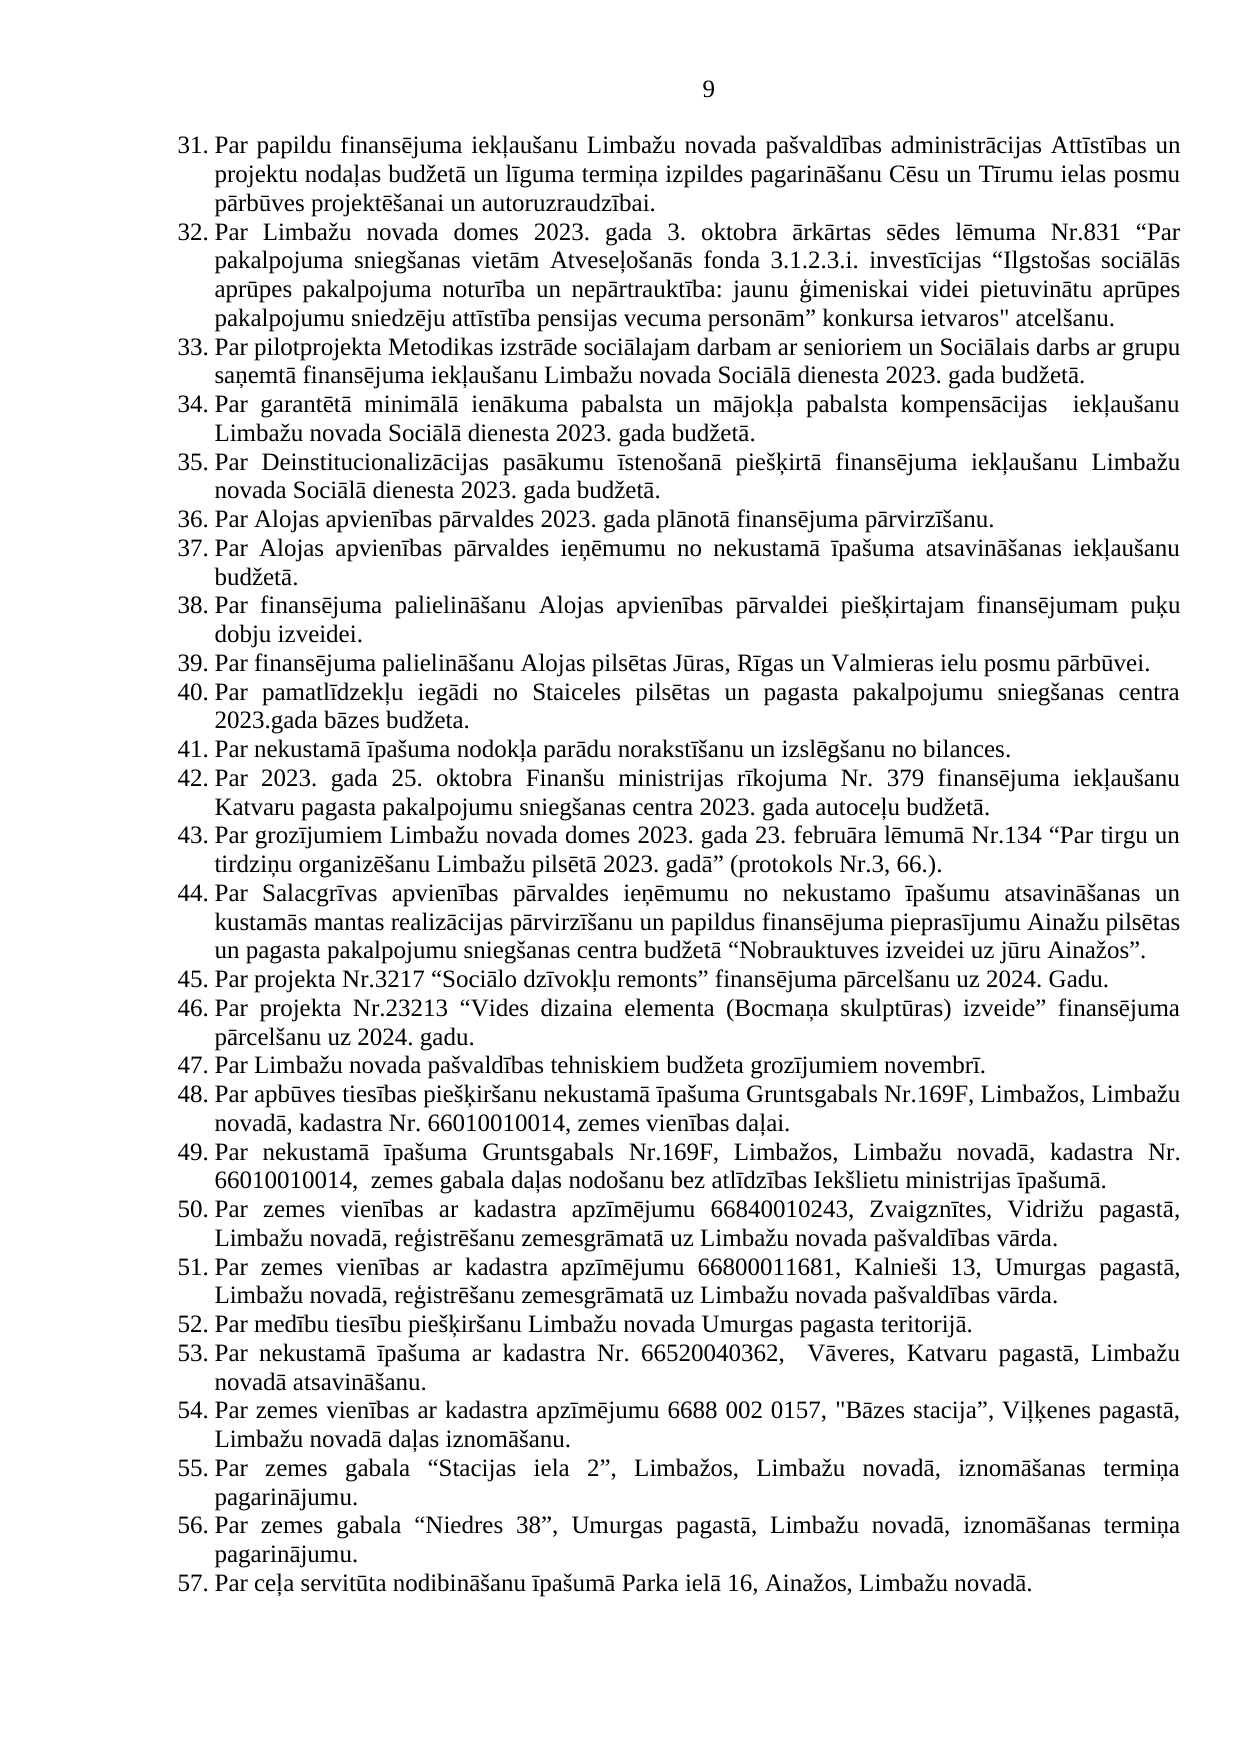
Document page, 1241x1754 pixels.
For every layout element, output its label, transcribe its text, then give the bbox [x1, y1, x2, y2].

list Par finansējuma palielināšanu Alojas apvienības pārvaldei piešķirtajam finansējumam puķu dobju izveidei. [177, 591, 1181, 648]
list Par pilotprojekta Metodikas izstrāde sociālajam darbam ar senioriem un Sociālais darbs ar grupu saņemtā finansējuma iekļaušanu Limbažu novada Sociālā dienesta 2023. gada budžetā. [177, 332, 1181, 389]
list Par 2023. gada 25. oktobra Finanšu ministrijas rīkojuma Nr. 379 finansējuma iekļaušanu Katvaru pagasta pakalpojumu sniegšanas centra 2023. gada autoceļu budžetā. [177, 763, 1181, 821]
list Par Alojas apvienības pārvaldes ieņēmumu no nekustamā īpašuma atsavināšanas iekļaušanu budžetā. [177, 533, 1181, 591]
list Par zemes vienības ar kadastra apzīmējumu 66800011681, Kalnieši 13, Umurgas pagastā, Limbažu novadā, reģistrēšanu zemesgrāmatā uz Limbažu novada pašvaldības vārda. [177, 1252, 1181, 1309]
list Par Alojas apvienības pārvaldes 2023. gada plānotā finansējuma pārvirzīšanu. [177, 504, 1181, 533]
list Par zemes gabala “Stacijas iela 2”, Limbažos, Limbažu novadā, iznomāšanas termiņa pagarinājumu. [177, 1453, 1181, 1511]
list Par zemes gabala “Niedres 38”, Umurgas pagastā, Limbažu novadā, iznomāšanas termiņa pagarinājumu. [177, 1511, 1181, 1568]
list Par Deinstitucionalizācijas pasākumu īstenošanā piešķirtā finansējuma iekļaušanu Limbažu novada Sociālā dienesta 2023. gada budžetā. [177, 447, 1181, 504]
list Par papildu finansējuma iekļaušanu Limbažu novada pašvaldības administrācijas Attīstības un projektu nodaļas budžetā un līguma termiņa izpildes pagarināšanu Cēsu un Tīrumu ielas posmu pārbūves projektēšanai un autoruzraudzībai. [177, 131, 1181, 217]
list Par nekustamā īpašuma Gruntsgabals Nr.169F, Limbažos, Limbažu novadā, kadastra Nr. 66010010014, zemes gabala daļas nodošanu bez atlīdzības Iekšlietu ministrijas īpašumā. [177, 1137, 1181, 1194]
list Par Salacgrīvas apvienības pārvaldes ieņēmumu no nekustamo īpašumu atsavināšanas un kustamās mantas realizācijas pārvirzīšanu un papildus finansējuma pieprasījumu Ainažu pilsētas un pagasta pakalpojumu sniegšanas centra budžetā “Nobrauktuves izveidei uz jūru Ainažos”. [177, 878, 1181, 964]
list Par pamatlīdzekļu iegādi no Staiceles pilsētas un pagasta pakalpojumu sniegšanas centra 2023.gada bāzes budžeta. [177, 677, 1181, 734]
list Par nekustamā īpašuma nodokļa parādu norakstīšanu un izslēgšanu no bilances. [177, 734, 1181, 763]
list Par zemes vienības ar kadastra apzīmējumu 6688 002 0157, "Bāzes stacija”, Viļķenes pagastā, Limbažu novadā daļas iznomāšanu. [177, 1396, 1181, 1453]
list Par nekustamā īpašuma ar kadastra Nr. 66520040362, Vāveres, Katvaru pagastā, Limbažu novadā atsavināšanu. [177, 1338, 1181, 1396]
list Par Limbažu novada domes 2023. gada 3. oktobra ārkārtas sēdes lēmuma Nr.831 “Par pakalpojuma sniegšanas vietām Atveseļošanās fonda 3.1.2.3.i. investīcijas “Ilgstošas sociālās aprūpes pakalpojuma noturība un nepārtrauktība: jaunu ģimeniskai videi pietuvinātu aprūpes pakalpojumu sniedzēju attīstība pensijas vecuma personām” konkursa ietvaros" atcelšanu. [177, 217, 1181, 332]
list Par finansējuma palielināšanu Alojas pilsētas Jūras, Rīgas un Valmieras ielu posmu pārbūvei. [177, 648, 1181, 677]
list Par apbūves tiesības piešķiršanu nekustamā īpašuma Gruntsgabals Nr.169F, Limbažos, Limbažu novadā, kadastra Nr. 66010010014, zemes vienības daļai. [177, 1079, 1181, 1137]
list Par ceļa servitūta nodibināšanu īpašumā Parka ielā 16, Ainažos, Limbažu novadā. [177, 1568, 1181, 1597]
list Par Limbažu novada pašvaldības tehniskiem budžeta grozījumiem novembrī. [177, 1051, 1181, 1079]
list Par projekta Nr.23213 “Vides dizaina elementa (Bocmaņa skulptūras) izveide” finansējuma pārcelšanu uz 2024. gadu. [177, 993, 1181, 1051]
list Par projekta Nr.3217 “Sociālo dzīvokļu remonts” finansējuma pārcelšanu uz 2024. Gadu. [177, 964, 1181, 993]
list Par medību tiesību piešķiršanu Limbažu novada Umurgas pagasta teritorijā. [177, 1309, 1181, 1338]
list Par garantētā minimālā ienākuma pabalsta un mājokļa pabalsta kompensācijas iekļaušanu Limbažu novada Sociālā dienesta 2023. gada budžetā. [177, 389, 1181, 447]
list Par grozījumiem Limbažu novada domes 2023. gada 23. februāra lēmumā Nr.134 “Par tirgu un tirdziņu organizēšanu Limbažu pilsētā 2023. gadā” (protokols Nr.3, 66.). [177, 821, 1181, 878]
list Par zemes vienības ar kadastra apzīmējumu 66840010243, Zvaigznītes, Vidrižu pagastā, Limbažu novadā, reģistrēšanu zemesgrāmatā uz Limbažu novada pašvaldības vārda. [177, 1194, 1181, 1252]
